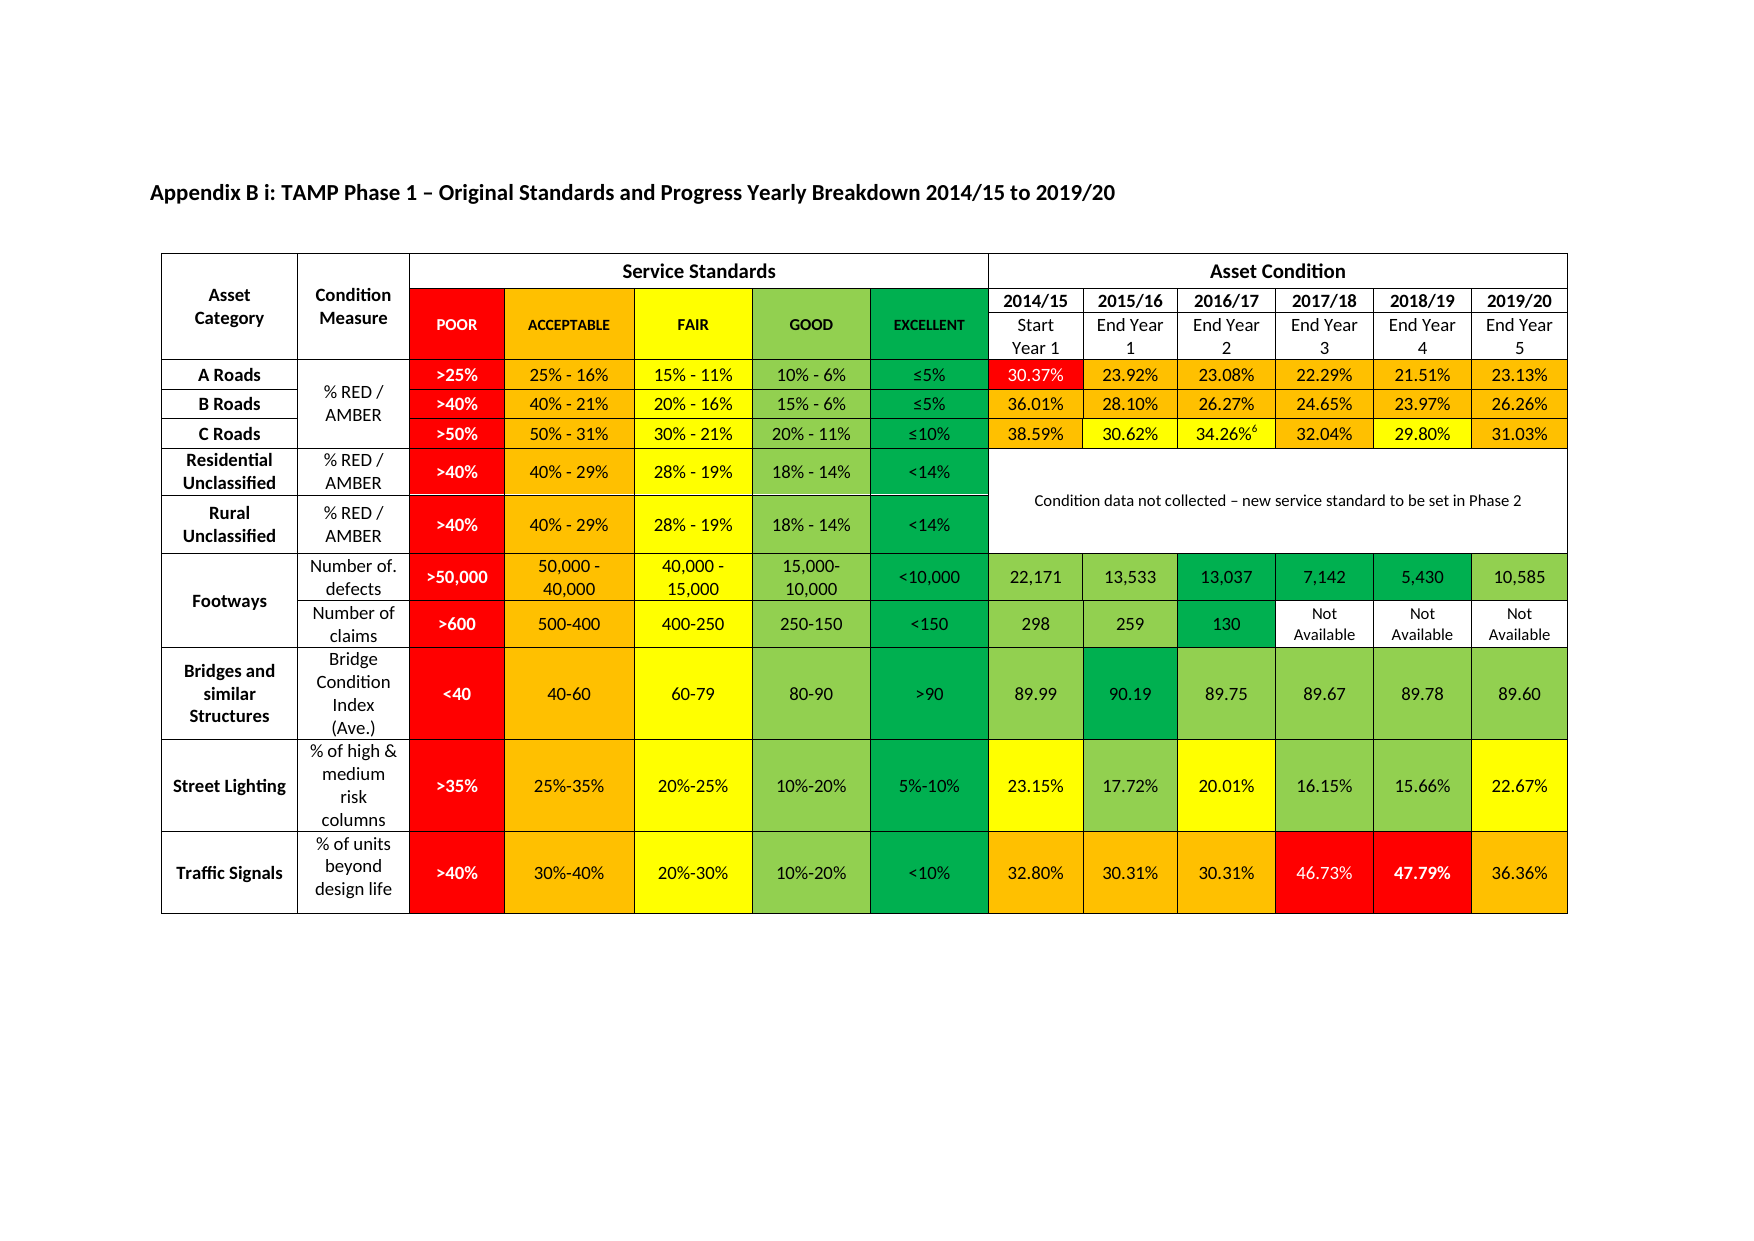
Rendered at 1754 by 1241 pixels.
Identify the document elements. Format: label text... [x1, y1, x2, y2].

table_cell A Roads [162, 360, 297, 389]
table_cell 28.10% [1084, 390, 1177, 418]
table_header Asset Category [162, 254, 297, 359]
table_cell 80-90 [753, 648, 870, 739]
table_cell 22.67% [1472, 740, 1567, 831]
table_cell 32.80% [989, 832, 1083, 913]
table_cell ≤10% [871, 419, 988, 448]
table_cell 25%-35% [505, 740, 634, 831]
table_cell End Year 3 [1276, 313, 1373, 359]
table_cell 38.59% [989, 419, 1082, 448]
table_header Service Standards [410, 254, 988, 288]
table_cell 250-150 [753, 601, 870, 647]
table_cell >25% [410, 360, 504, 389]
table_cell Start Year 1 [989, 313, 1083, 359]
table_cell 25% - 16% [505, 360, 634, 389]
table_cell Footways [162, 554, 297, 647]
table_cell 34.26%6 [1178, 419, 1275, 448]
table_cell 29.80% [1374, 419, 1471, 448]
table_cell Bridge Condition Index (Ave.) [298, 648, 409, 739]
table_cell Rural Unclassified [162, 496, 297, 553]
table_cell FAIR [635, 289, 752, 359]
table_cell >40% [410, 832, 504, 913]
table_cell 28% - 19% [635, 449, 752, 494]
table_cell <150 [871, 601, 988, 647]
table_cell 5%-10% [871, 740, 988, 831]
table_cell % RED / AMBER [298, 360, 409, 448]
table_cell 26.26% [1472, 390, 1567, 418]
table_cell Not Available [1472, 601, 1567, 647]
table_cell 30.37% [989, 360, 1083, 389]
text Appendix B i: TAMP Phase 1 – Original Standards and Progress Yearly Breakdown 2014/15 to 2019/20 [150, 178, 1604, 206]
table_cell >50,000 [410, 554, 504, 600]
table_cell 20% - 16% [635, 390, 752, 418]
table_cell 21.51% [1374, 360, 1471, 389]
table_cell 36.36% [1472, 832, 1567, 913]
table_cell 50% - 31% [505, 419, 634, 448]
table_cell 10,585 [1472, 554, 1567, 600]
table_cell 130 [1178, 601, 1275, 647]
table_cell 90.19 [1084, 648, 1177, 739]
table_cell 5,430 [1374, 554, 1471, 600]
table_cell 15,000-10,000 [753, 554, 870, 600]
table_cell Traffic Signals [162, 832, 297, 913]
table_cell 30.31% [1178, 832, 1275, 913]
table_cell <40 [410, 648, 504, 739]
table_cell 26.27% [1178, 390, 1275, 418]
table_cell 7,142 [1276, 554, 1373, 600]
table_cell 15% - 11% [635, 360, 752, 389]
table_cell 23.92% [1084, 360, 1177, 389]
table_cell 24.65% [1276, 390, 1373, 418]
table_cell 23.08% [1178, 360, 1275, 389]
table_cell 30%-40% [505, 832, 634, 913]
table_cell 60-79 [635, 648, 752, 739]
table_cell 89.60 [1472, 648, 1567, 739]
table_cell 32.04% [1276, 419, 1373, 448]
table_cell 17.72% [1084, 740, 1177, 831]
table_cell 89.67 [1276, 648, 1373, 739]
table_cell 2018/19 [1374, 289, 1471, 312]
table_cell 22,171 [989, 554, 1082, 600]
table_cell 40,000 -15,000 [635, 554, 752, 600]
table_cell 15.66% [1374, 740, 1471, 831]
table_cell Residential Unclassified [162, 449, 297, 494]
table_cell 50,000 - 40,000 [505, 554, 634, 600]
table_cell 10%-20% [753, 832, 870, 913]
table_cell 22.29% [1276, 360, 1373, 389]
table_cell End Year 2 [1178, 313, 1275, 359]
table_cell 259 [1084, 601, 1177, 647]
table_cell Number of. defects [298, 554, 409, 600]
table_cell Not Available [1276, 601, 1373, 647]
table_cell End Year 5 [1472, 313, 1567, 359]
table_cell Not Available [1374, 601, 1471, 647]
table_cell 16.15% [1276, 740, 1373, 831]
table_cell >50% [410, 419, 504, 448]
table_cell <14% [871, 496, 988, 553]
table_cell POOR [410, 289, 504, 359]
table_cell % of high & medium risk columns [298, 740, 409, 831]
table_cell % RED / AMBER [298, 496, 409, 553]
table_cell 40% - 29% [505, 449, 634, 494]
table_cell GOOD [753, 289, 870, 359]
table_cell 2017/18 [1276, 289, 1373, 312]
table_cell 89.99 [989, 648, 1083, 739]
table_cell % of units beyond design life [298, 832, 409, 913]
table_cell 30% - 21% [635, 419, 752, 448]
table_cell ≤5% [871, 360, 988, 389]
table_cell >40% [410, 496, 504, 553]
table_cell 47.79% [1374, 832, 1471, 913]
table_cell 10%-20% [753, 740, 870, 831]
table_cell 13,533 [1083, 554, 1177, 600]
table_cell <14% [871, 449, 988, 494]
table_cell >90 [871, 648, 988, 739]
table_cell 2019/20 [1472, 289, 1567, 312]
table_cell >40% [410, 390, 504, 418]
table_cell 46.73% [1276, 832, 1373, 913]
table_header Condition Measure [298, 254, 409, 359]
table_cell 18% - 14% [753, 496, 870, 553]
table_cell 89.75 [1178, 648, 1275, 739]
table_cell 2016/17 [1178, 289, 1275, 312]
table_cell 298 [989, 601, 1083, 647]
table_cell 40% - 29% [505, 496, 634, 553]
table_cell >40% [410, 449, 504, 494]
table_cell <10,000 [871, 554, 988, 600]
table_cell <10% [871, 832, 988, 913]
table_cell 13,037 [1178, 554, 1275, 600]
table_cell 36.01% [989, 390, 1083, 418]
table_cell Street Lighting [162, 740, 297, 831]
table_cell 30.62% [1083, 419, 1177, 448]
table_cell End Year 1 [1084, 313, 1177, 359]
table_cell 20%-25% [635, 740, 752, 831]
table_cell EXCELLENT [871, 289, 988, 359]
table_cell 15% - 6% [753, 390, 870, 418]
table_cell 28% - 19% [635, 496, 752, 553]
table_cell >600 [410, 601, 504, 647]
table_cell End Year 4 [1374, 313, 1471, 359]
table_cell 20% - 11% [753, 419, 870, 448]
table_cell 23.15% [989, 740, 1083, 831]
table_cell 20%-30% [635, 832, 752, 913]
table_header Asset Condition [989, 254, 1567, 288]
table_cell Number of claims [298, 601, 409, 647]
table_cell % RED / AMBER [298, 449, 409, 494]
table_cell 30.31% [1084, 832, 1177, 913]
table_cell 89.78 [1374, 648, 1471, 739]
table_cell 500-400 [505, 601, 634, 647]
table_cell Bridges and similar Structures [162, 648, 297, 739]
table_cell B Roads [162, 390, 297, 418]
table_cell 23.13% [1472, 360, 1567, 389]
table_cell >35% [410, 740, 504, 831]
table_cell C Roads [162, 419, 297, 448]
table_cell 10% - 6% [753, 360, 870, 389]
table_cell 20.01% [1178, 740, 1275, 831]
table_cell 40% - 21% [505, 390, 634, 418]
table_cell 23.97% [1374, 390, 1471, 418]
table_cell ≤5% [871, 390, 988, 418]
table_cell 40-60 [505, 648, 634, 739]
table_cell 2015/16 [1084, 289, 1177, 312]
table_cell 400-250 [635, 601, 752, 647]
table_cell Condition data not collected – new service standard to be set in Phase 2 [989, 449, 1567, 553]
table_cell 2014/15 [989, 289, 1083, 312]
table_cell 18% - 14% [753, 449, 870, 494]
table_cell 31.03% [1472, 419, 1567, 448]
table_cell ACCEPTABLE [505, 289, 634, 359]
